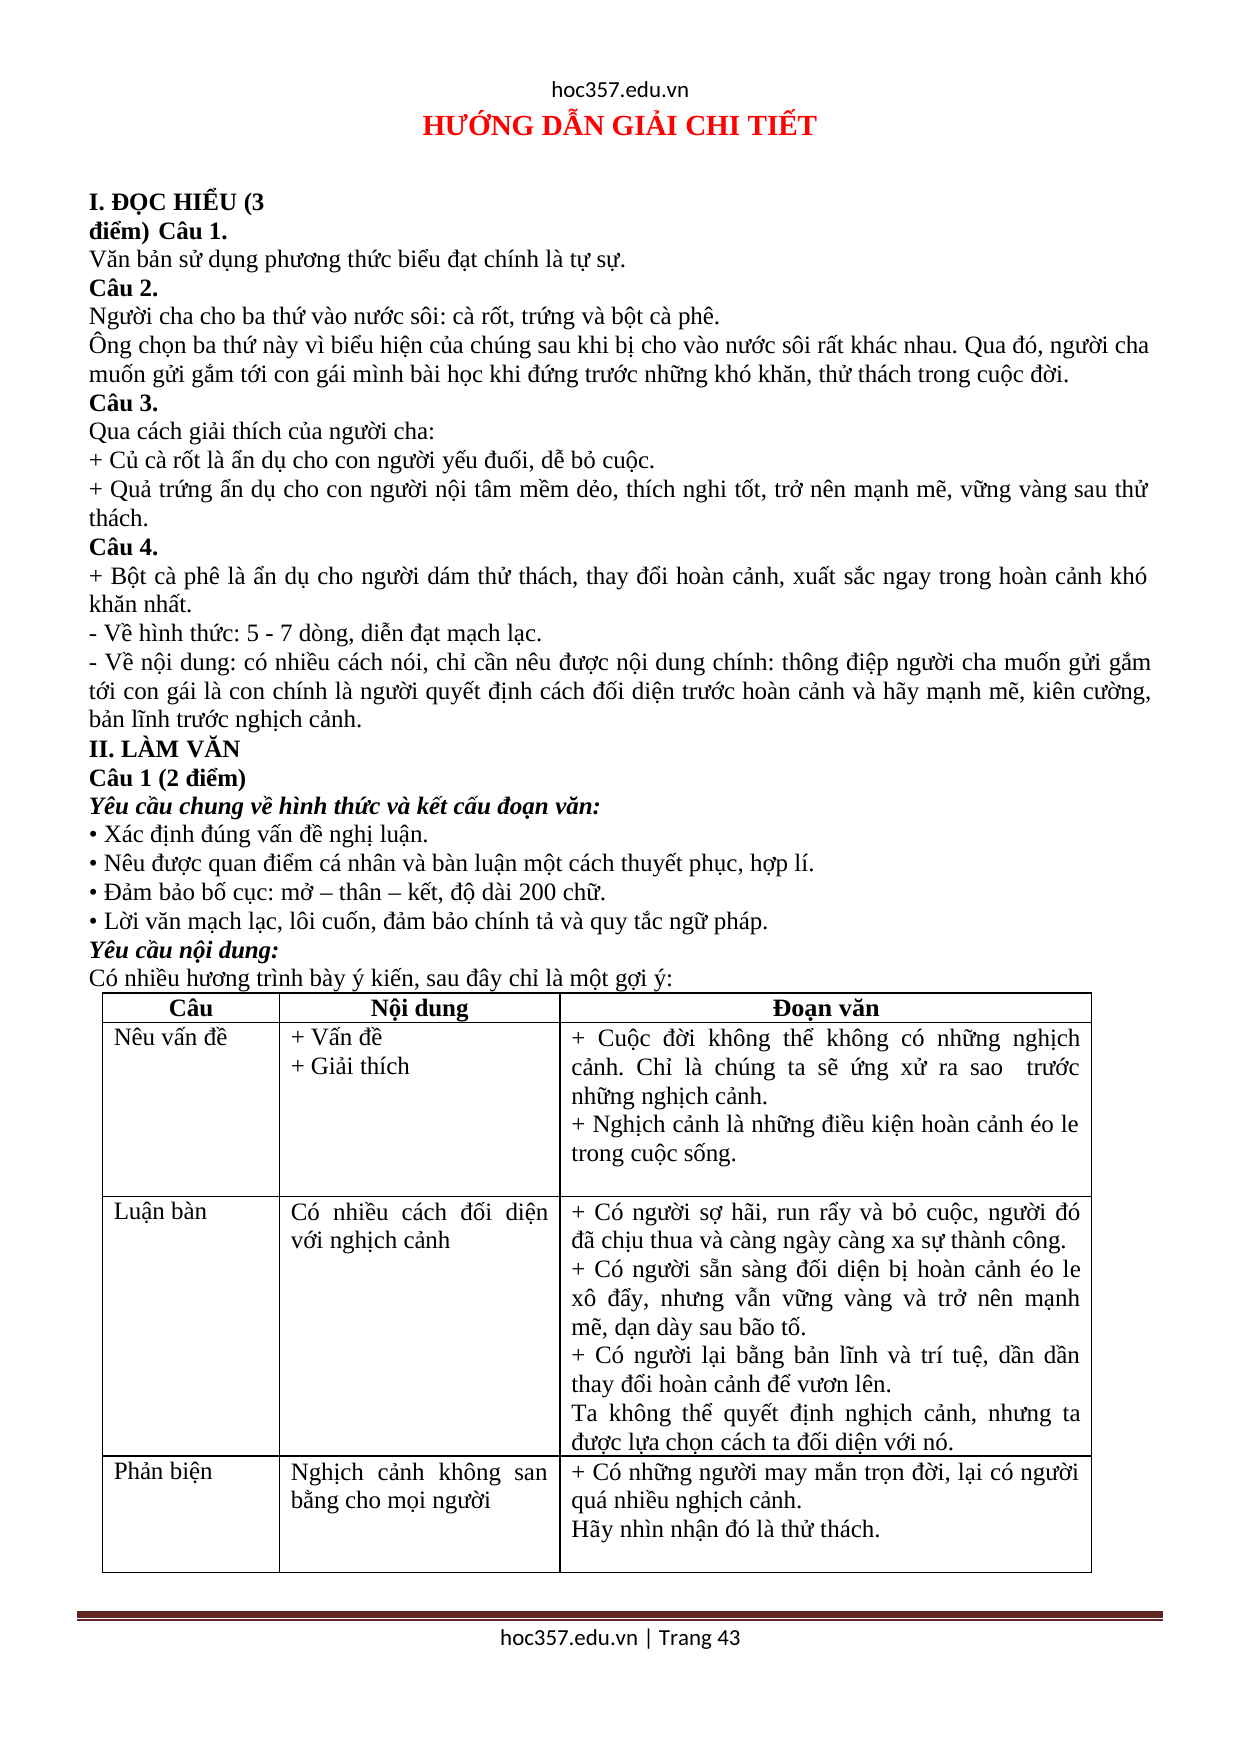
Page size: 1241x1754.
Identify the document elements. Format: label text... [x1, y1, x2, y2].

table_cell Luận bàn [103, 1197, 279, 1455]
text + Củ cà rốt là ẩn dụ cho con người yếu đuối, dễ bỏ cuộc. [89, 446, 1163, 474]
list Về hình thức: 5 - 7 dòng, diễn đạt mạch lạc. [89, 618, 1163, 647]
subtitle LÀM VĂN Câu 1 (2 điểm) [89, 734, 247, 791]
text Người cha cho ba thứ vào nước sôi: cà rốt, trứng và bột cà phê. [89, 302, 1163, 330]
list Nêu được quan điểm cá nhân và bàn luận một cách thuyết phục, hợp lí. [89, 848, 1163, 877]
table_cell Nêu vấn đề [103, 1023, 279, 1196]
table_header Đoạn văn [561, 994, 1091, 1022]
list Đảm bảo bố cục: mở – thân – kết, độ dài 200 chữ. [89, 877, 1163, 906]
text Văn bản sử dụng phương thức biểu đạt chính là tự sự. [89, 244, 1163, 273]
table_header Nội dung [280, 994, 559, 1022]
text + Bột cà phê là ẩn dụ cho người dám thử thách, thay đổi hoàn cảnh, xuất sắc ngay trong hoàn cảnh khó khăn nhất. [89, 561, 1152, 618]
table_header Câu [103, 994, 279, 1022]
list Về nội dung: có nhiều cách nói, chỉ cần nêu được nội dung chính: thông điệp người cha muốn gửi gắm tới con gái là con chính là người quyết định cách đối diện trước hoàn cảnh và hãy mạnh mẽ, kiên cường, bản lĩnh trước nghịch cảnh. [89, 647, 1152, 733]
table_cell Phản biện [103, 1457, 279, 1572]
list ĐỌC HIỂU (3 điểm) Câu 1. [89, 187, 331, 244]
list Lời văn mạch lạc, lôi cuốn, đảm bảo chính tả và quy tắc ngữ pháp. [89, 906, 1163, 935]
subtitle Yêu cầu nội dung: [89, 935, 1163, 964]
subtitle Câu 2. [89, 273, 1163, 302]
table_cell Có nhiều cách đối diện với nghịch cảnh [280, 1197, 559, 1455]
table_cell + Vấn đề + Giải thích [280, 1023, 559, 1196]
table_cell + Có những người may mắn trọn đời, lại có người quá nhiều nghịch cảnh. Hãy nhìn nhận đó là thử thách. [561, 1457, 1091, 1572]
table_cell Nghịch cảnh không san bằng cho mọi người [280, 1457, 559, 1572]
text Ông chọn ba thứ này vì biểu hiện của chúng sau khi bị cho vào nước sôi rất khác nhau. Qua đó, người cha muốn gửi gắm tới con gái mình bài học khi đứng trước những khó khăn, thử thách trong cuộc đời. [89, 330, 1163, 388]
text + Quả trứng ẩn dụ cho con người nội tâm mềm dẻo, thích nghi tốt, trở nên mạnh mẽ, vững vàng sau thử thách. [89, 474, 1163, 532]
table_cell + Có người sợ hãi, run rẩy và bỏ cuộc, người đó đã chịu thua và càng ngày càng xa sự thành công. + Có người sẵn sàng đối diện bị hoàn cảnh éo le xô đẩy, nhưng vẫn vững vàng và trở nên mạnh mẽ, dạn dày sau bão tố. + Có người lại bằng bản lĩnh và trí tuệ, dần dần thay đổi hoàn cảnh để vươn lên. Ta không thể quyết định nghịch cảnh, nhưng ta được lựa chọn cách ta đối diện với nó. [561, 1197, 1091, 1455]
table_cell + Cuộc đời không thể không có những nghịch cảnh. Chỉ là chúng ta sẽ ứng xử ra sao trước những nghịch cảnh. + Nghịch cảnh là những điều kiện hoàn cảnh éo le trong cuộc sống. [561, 1023, 1091, 1196]
text Có nhiều hương trình bày ý kiến, sau đây chỉ là một gợi ý: [89, 964, 1163, 992]
subtitle Câu 4. [89, 532, 1163, 561]
subtitle Yêu cầu chung về hình thức và kết cấu đoạn văn: [89, 791, 1163, 820]
subtitle Câu 3. [89, 388, 1163, 417]
list Xác định đúng vấn đề nghị luận. [89, 820, 1163, 848]
text HƯỚNG DẪN GIẢI CHI TIẾT [422, 108, 1163, 142]
text Qua cách giải thích của người cha: [89, 417, 1163, 446]
